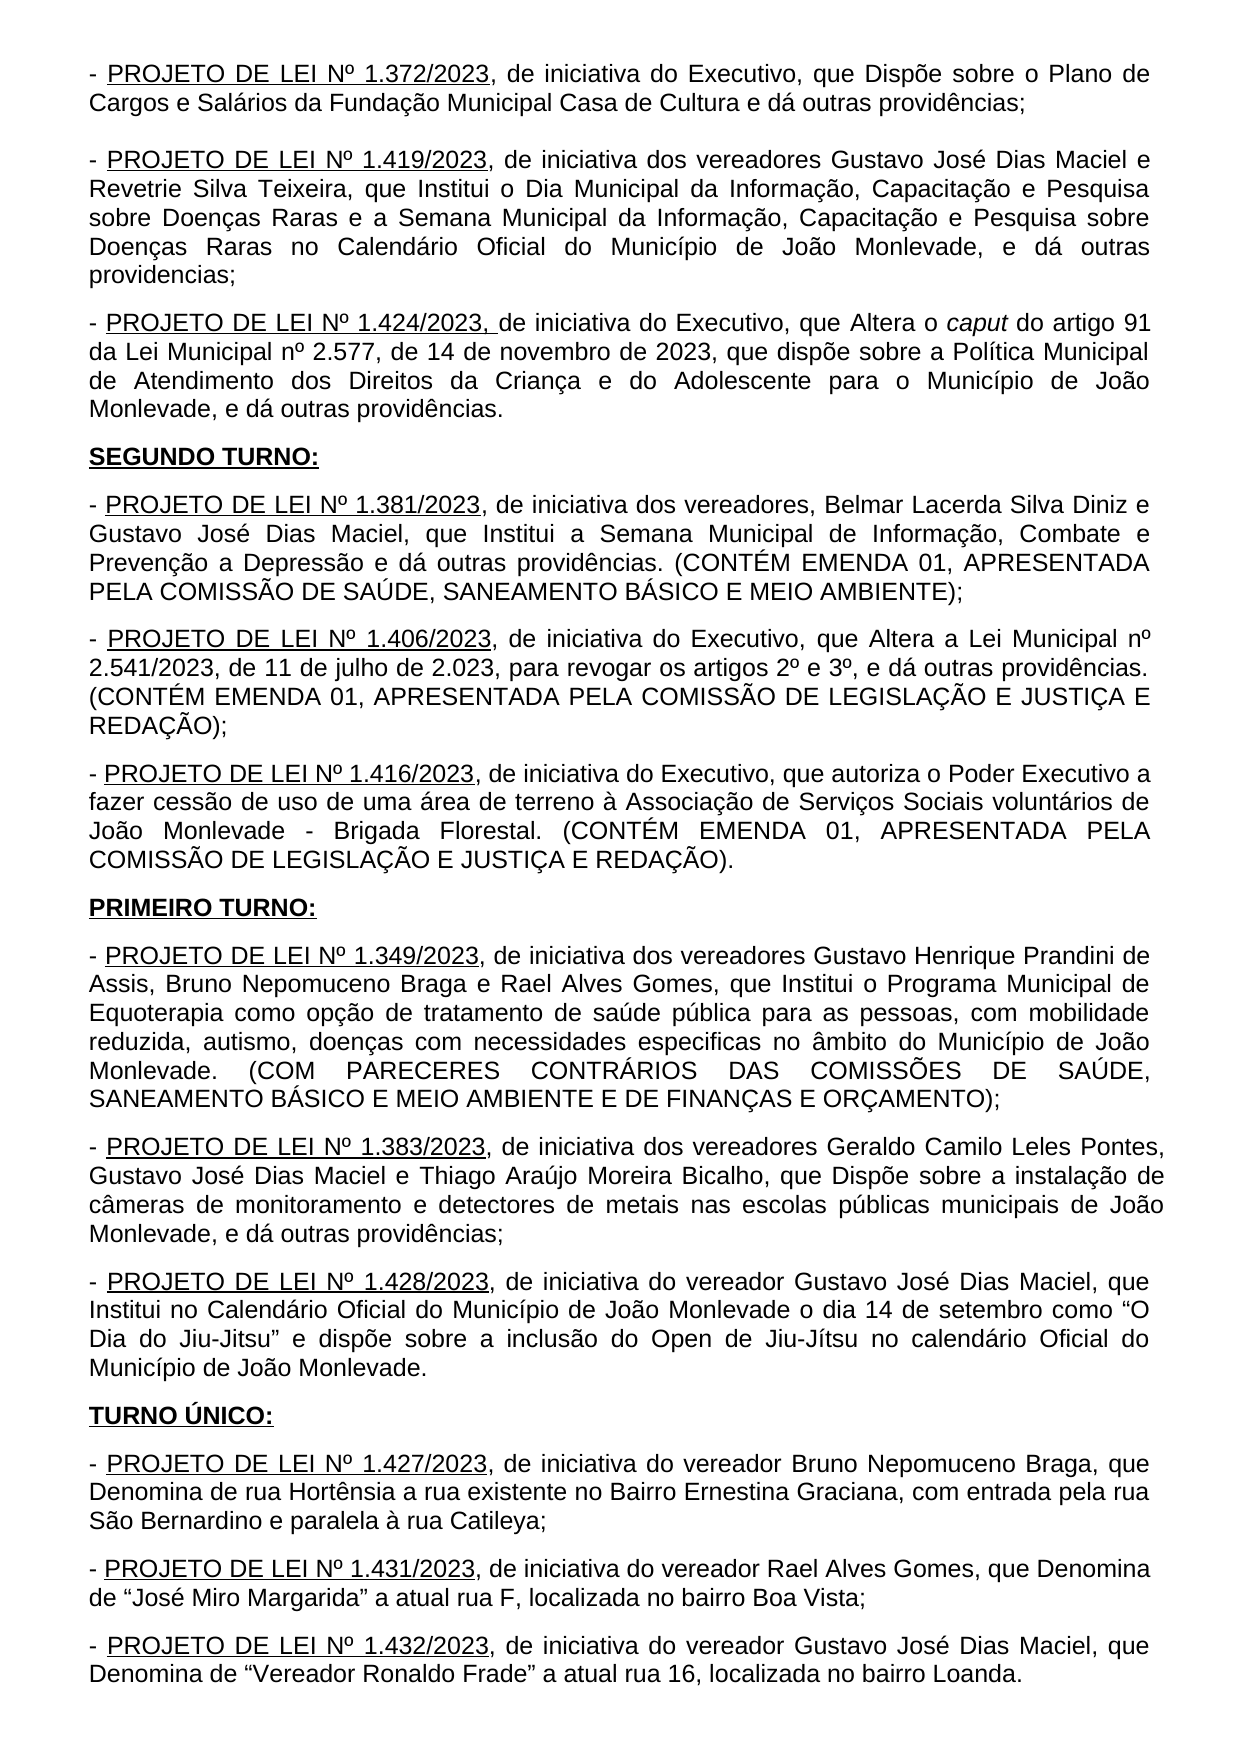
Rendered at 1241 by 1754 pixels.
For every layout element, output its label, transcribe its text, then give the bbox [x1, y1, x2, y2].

text - PROJETO DE LEI Nº 1.427/2023, de iniciativa do vereador Bruno Nepomuceno Braga, que Denomina de rua Hortênsia a rua existente no Bairro Ernestina Graciana, com entrada pela rua São Bernardino e paralela à rua Catileya; [89, 1449, 1152, 1535]
text - PROJETO DE LEI Nº 1.349/2023, de iniciativa dos vereadores Gustavo Henrique Prandini de Assis, Bruno Nepomuceno Braga e Rael Alves Gomes, que Institui o Programa Municipal de Equoterapia como opção de tratamento de saúde pública para as pessoas, com mobilidade reduzida, autismo, doenças com necessidades especificas no âmbito do Município de João Monlevade. (COM PARECERES CONTRÁRIOS DAS COMISSÕES DE SAÚDE, SANEAMENTO BÁSICO E MEIO AMBIENTE E DE FINANÇAS E ORÇAMENTO); [89, 941, 1152, 1113]
text PRIMEIRO TURNO: [89, 893, 1152, 922]
text - PROJETO DE LEI Nº 1.424/2023, de iniciativa do Executivo, que Altera o caput do artigo 91 da Lei Municipal nº 2.577, de 14 de novembro de 2023, que dispõe sobre a Política Municipal de Atendimento dos Direitos da Criança e do Adolescente para o Município de João Monlevade, e dá outras providências. [89, 308, 1152, 423]
text - PROJETO DE LEI Nº 1.381/2023, de iniciativa dos vereadores, Belmar Lacerda Silva Diniz e Gustavo José Dias Maciel, que Institui a Semana Municipal de Informação, Combate e Prevenção a Depressão e dá outras providências. (CONTÉM EMENDA 01, APRESENTADA PELA COMISSÃO DE SAÚDE, SANEAMENTO BÁSICO E MEIO AMBIENTE); [89, 490, 1152, 605]
text - PROJETO DE LEI Nº 1.431/2023, de iniciativa do vereador Rael Alves Gomes, que Denomina de “José Miro Margarida” a atual rua F, localizada no bairro Boa Vista; [89, 1554, 1152, 1612]
text - PROJETO DE LEI Nº 1.383/2023, de iniciativa dos vereadores Geraldo Camilo Leles Pontes, Gustavo José Dias Maciel e Thiago Araújo Moreira Bicalho, que Dispõe sobre a instalação de câmeras de monitoramento e detectores de metais nas escolas públicas municipais de João Monlevade, e dá outras providências; [89, 1132, 1166, 1247]
text - PROJETO DE LEI Nº 1.416/2023, de iniciativa do Executivo, que autoriza o Poder Executivo a fazer cessão de uso de uma área de terreno à Associação de Serviços Sociais voluntários de João Monlevade - Brigada Florestal. (CONTÉM EMENDA 01, APRESENTADA PELA COMISSÃO DE LEGISLAÇÃO E JUSTIÇA E REDAÇÃO). [89, 759, 1152, 874]
text TURNO ÚNICO: [89, 1401, 1152, 1429]
text - PROJETO DE LEI Nº 1.432/2023, de iniciativa do vereador Gustavo José Dias Maciel, que Denomina de “Vereador Ronaldo Frade” a atual rua 16, localizada no bairro Loanda. [89, 1631, 1152, 1688]
text - PROJETO DE LEI Nº 1.372/2023, de iniciativa do Executivo, que Dispõe sobre o Plano de Cargos e Salários da Fundação Municipal Casa de Cultura e dá outras providências; [89, 59, 1152, 117]
text - PROJETO DE LEI Nº 1.428/2023, de iniciativa do vereador Gustavo José Dias Maciel, que Institui no Calendário Oficial do Município de João Monlevade o dia 14 de setembro como “O Dia do Jiu-Jitsu” e dispõe sobre a inclusão do Open de Jiu-Jítsu no calendário Oficial do Município de João Monlevade. [89, 1267, 1152, 1382]
text SEGUNDO TURNO: [89, 442, 1152, 471]
text - PROJETO DE LEI Nº 1.406/2023, de iniciativa do Executivo, que Altera a Lei Municipal nº 2.541/2023, de 11 de julho de 2.023, para revogar os artigos 2º e 3º, e dá outras providências. (CONTÉM EMENDA 01, APRESENTADA PELA COMISSÃO DE LEGISLAÇÃO E JUSTIÇA E REDAÇÃO); [89, 624, 1152, 739]
text - PROJETO DE LEI Nº 1.419/2023, de iniciativa dos vereadores Gustavo José Dias Maciel e Revetrie Silva Teixeira, que Institui o Dia Municipal da Informação, Capacitação e Pesquisa sobre Doenças Raras e a Semana Municipal da Informação, Capacitação e Pesquisa sobre Doenças Raras no Calendário Oficial do Município de João Monlevade, e dá outras providencias; [89, 145, 1152, 289]
